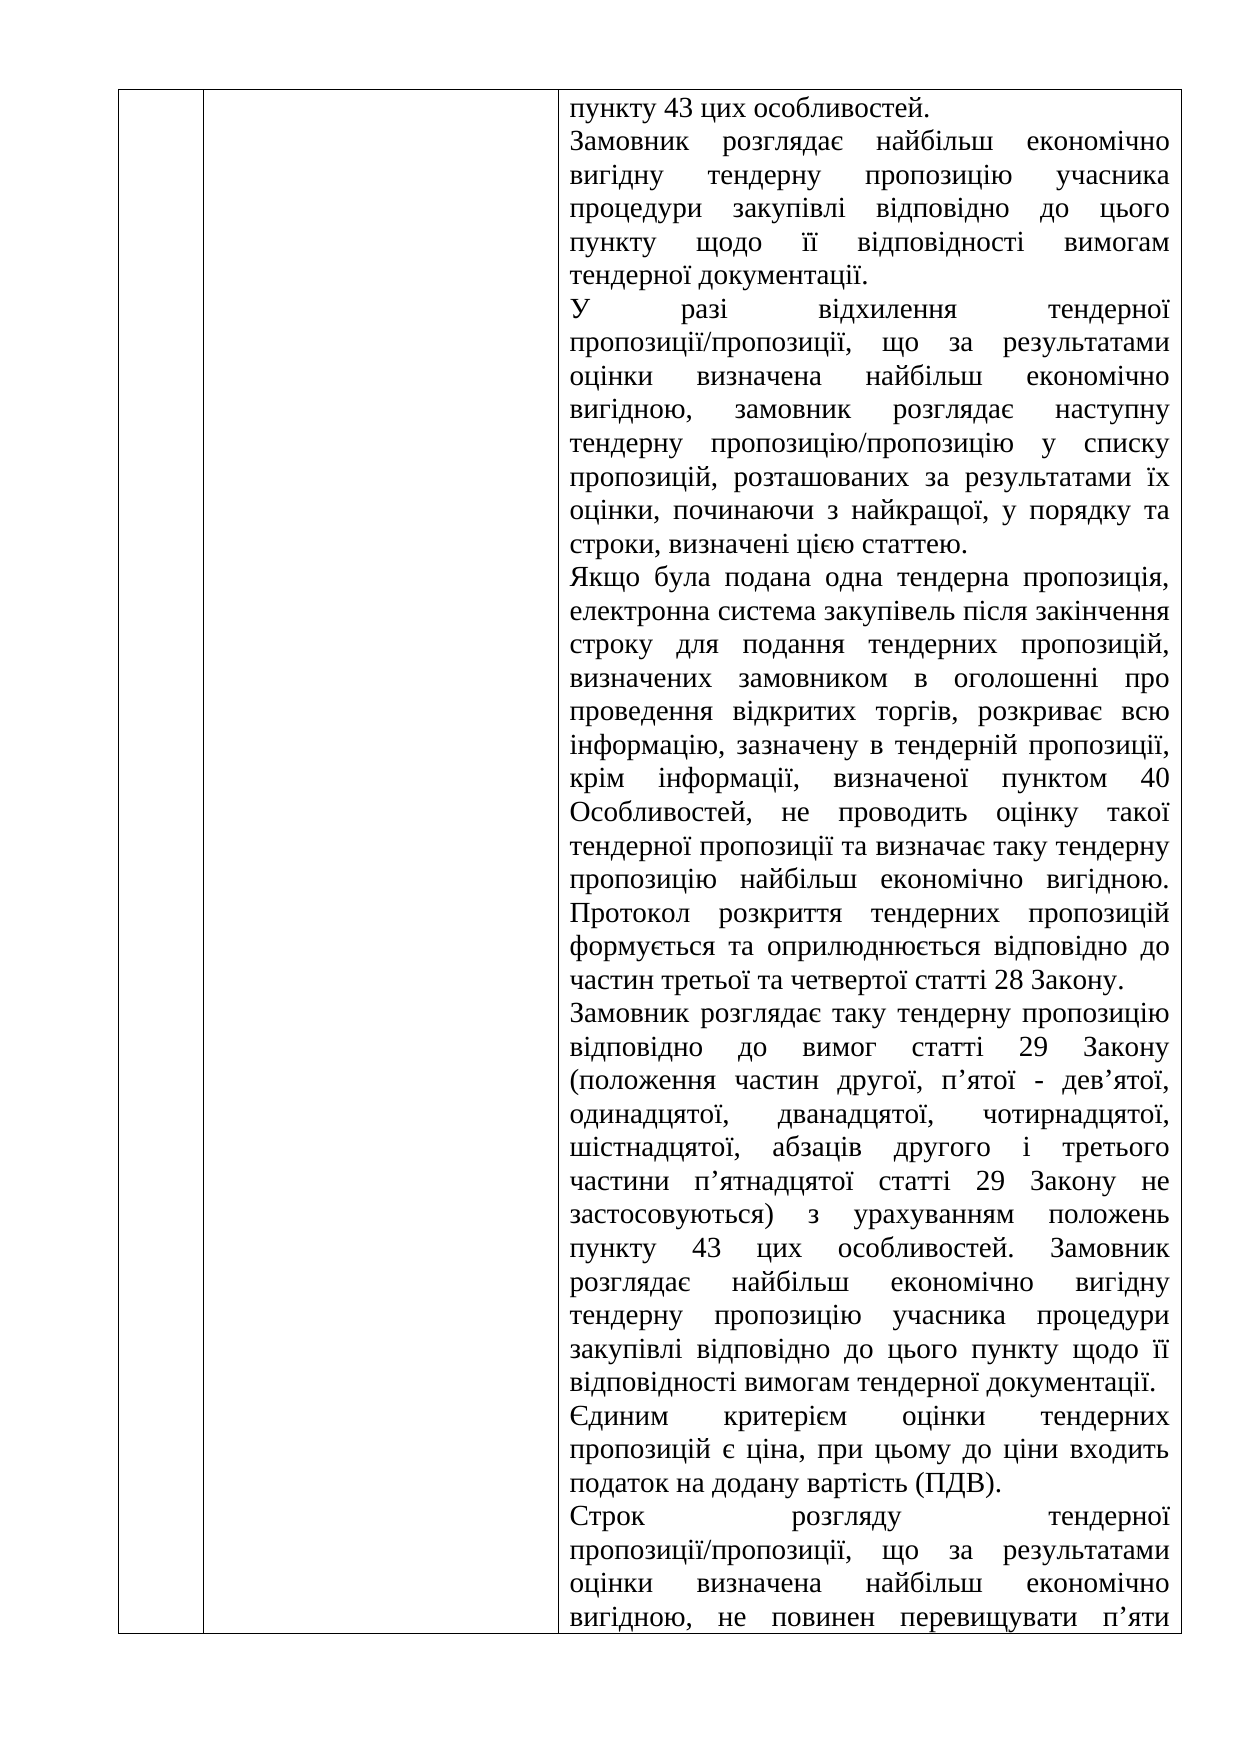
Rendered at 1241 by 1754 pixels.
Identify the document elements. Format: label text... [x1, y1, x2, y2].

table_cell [204, 90, 558, 1633]
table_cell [559, 90, 1181, 1633]
table_cell 1 [119, 90, 203, 1633]
